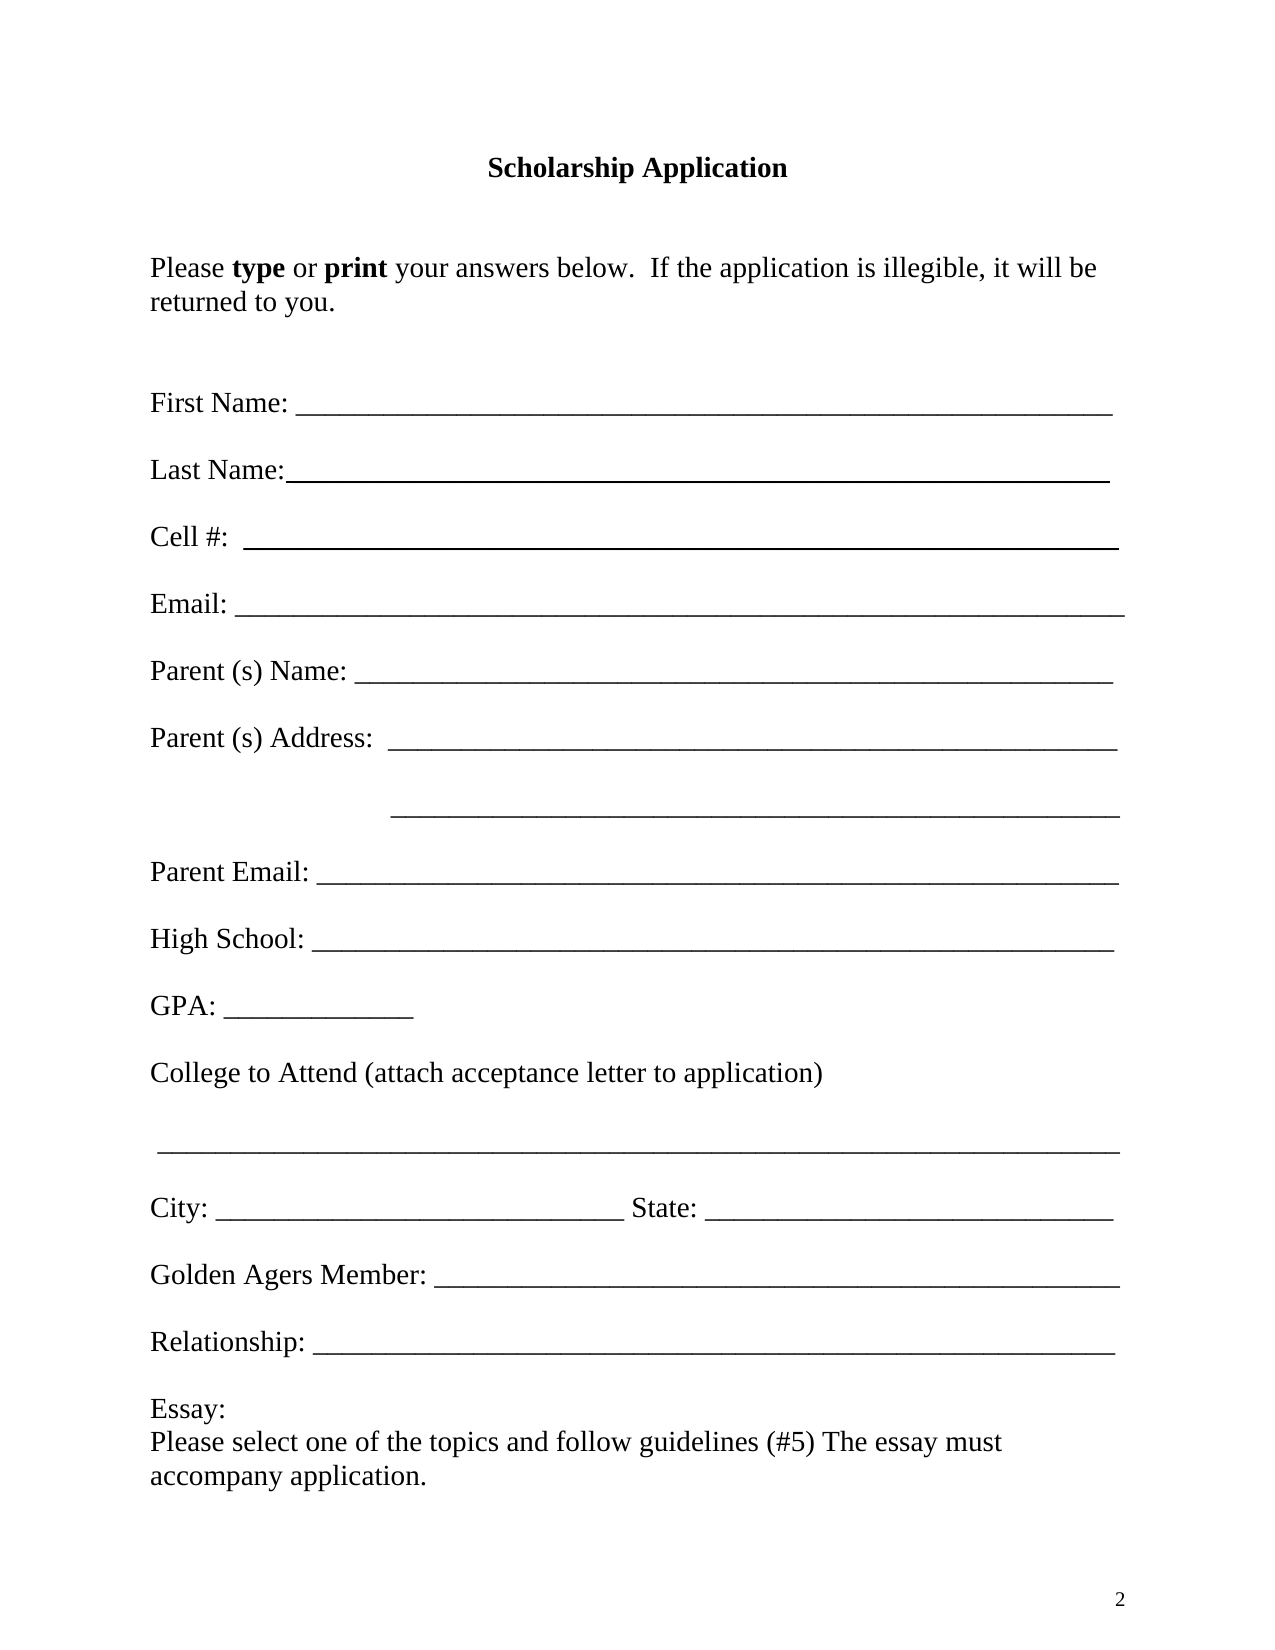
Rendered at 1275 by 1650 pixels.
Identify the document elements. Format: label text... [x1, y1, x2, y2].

text High School: _______________________________________________________ [150, 921, 1125, 955]
subtitle Cell #: ____________________________________________________________ [150, 519, 1125, 552]
subtitle Last Name: ________________________________________________________ [150, 452, 1125, 485]
subtitle Please type or print your answers below. If the application is illegible, it will be returned to you. [150, 251, 1125, 318]
text GPA: _____________ [150, 988, 1125, 1022]
text City: ____________________________ State: ____________________________ [150, 1190, 1125, 1223]
subtitle First Name: ________________________________________________________ [150, 385, 1125, 418]
text Scholarship Application [150, 150, 1125, 183]
text __________________________________________________ [150, 787, 1125, 821]
text __________________________________________________________________ [150, 1123, 1125, 1156]
text Email: _____________________________________________________________ [150, 586, 1125, 619]
text Essay: [150, 1391, 1125, 1424]
text Relationship: _______________________________________________________ [150, 1324, 1125, 1357]
text Golden Agers Member: _______________________________________________ [150, 1257, 1125, 1290]
text Parent Email: _______________________________________________________ [150, 854, 1125, 888]
text Parent (s) Address: __________________________________________________ [150, 720, 1125, 754]
text College to Attend (attach acceptance letter to application) [150, 1056, 1125, 1089]
text Parent (s) Name: ____________________________________________________ [150, 653, 1125, 687]
text Please select one of the topics and follow guidelines (#5) The essay must accompany application. [150, 1424, 1125, 1492]
